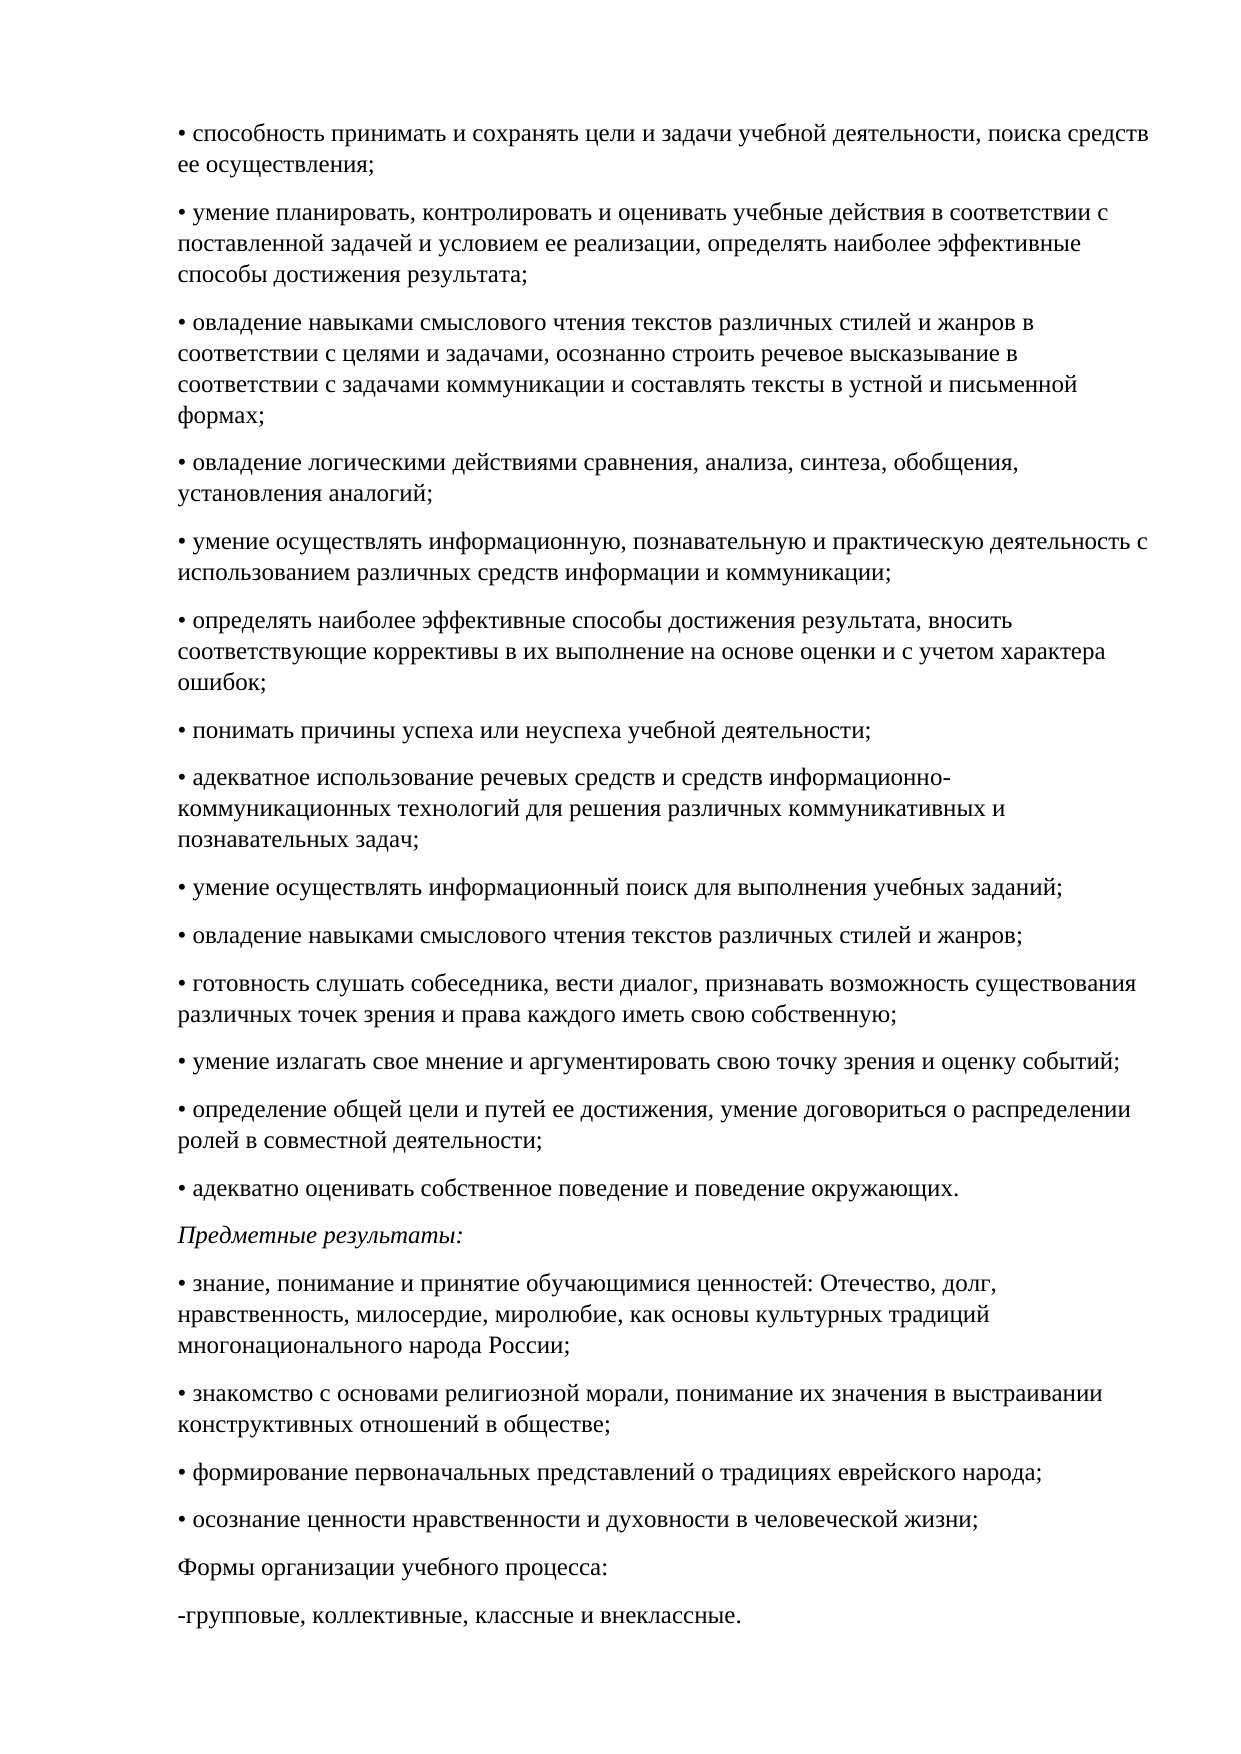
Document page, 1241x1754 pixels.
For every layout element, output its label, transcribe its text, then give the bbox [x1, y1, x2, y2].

text -групповые, коллективные, классные и внеклассные. [177, 1600, 1152, 1629]
text • определение общей цели и путей ее достижения, умение договориться о распределении ролей в совместной деятельности; [177, 1094, 1152, 1154]
text • осознание ценности нравственности и духовности в человеческой жизни; [177, 1504, 1152, 1533]
text • знакомство с основами религиозной морали, понимание их значения в выстраивании конструктивных отношений в обществе; [177, 1378, 1152, 1438]
text • умение излагать свое мнение и аргументировать свою точку зрения и оценку событий; [177, 1046, 1152, 1075]
text • адекватно оценивать собственное поведение и поведение окружающих. [177, 1173, 1152, 1202]
text • знание, понимание и принятие обучающимися ценностей: Отечество, долг, нравственность, милосердие, миролюбие, как основы культурных традиций многонационального народа России; [177, 1268, 1152, 1359]
text • овладение логическими действиями сравнения, анализа, синтеза, обобщения, установления аналогий; [177, 447, 1152, 507]
text • определять наиболее эффективные способы достижения результата, вносить соответствующие коррективы в их выполнение на основе оценки и с учетом характера ошибок; [177, 605, 1152, 696]
text • формирование первоначальных представлений о традициях еврейского народа; [177, 1457, 1152, 1486]
text • умение планировать, контролировать и оценивать учебные действия в соответствии с поставленной задачей и условием ее реализации, определять наиболее эффективные способы достижения результата; [177, 197, 1152, 288]
text • овладение навыками смыслового чтения текстов различных стилей и жанров в соответствии с целями и задачами, осознанно строить речевое высказывание в соответствии с задачами коммуникации и составлять тексты в устной и письменной формах; [177, 307, 1152, 428]
text Формы организации учебного процесса: [177, 1552, 1152, 1581]
text • умение осуществлять информационную, познавательную и практическую деятельность с использованием различных средств информации и коммуникации; [177, 526, 1152, 586]
text • адекватное использование речевых средств и средств информационно-коммуникационных технологий для решения различных коммуникативных и познавательных задач; [177, 762, 1152, 853]
text • умение осуществлять информационный поиск для выполнения учебных заданий; [177, 872, 1152, 901]
text Предметные результаты: [177, 1221, 1152, 1249]
text • способность принимать и сохранять цели и задачи учебной деятельности, поиска средств ее осуществления; [177, 118, 1152, 178]
text • понимать причины успеха или неуспеха учебной деятельности; [177, 715, 1152, 743]
text • овладение навыками смыслового чтения текстов различных стилей и жанров; [177, 920, 1152, 949]
text • готовность слушать собеседника, вести диалог, признавать возможность существования различных точек зрения и права каждого иметь свою собственную; [177, 968, 1152, 1027]
